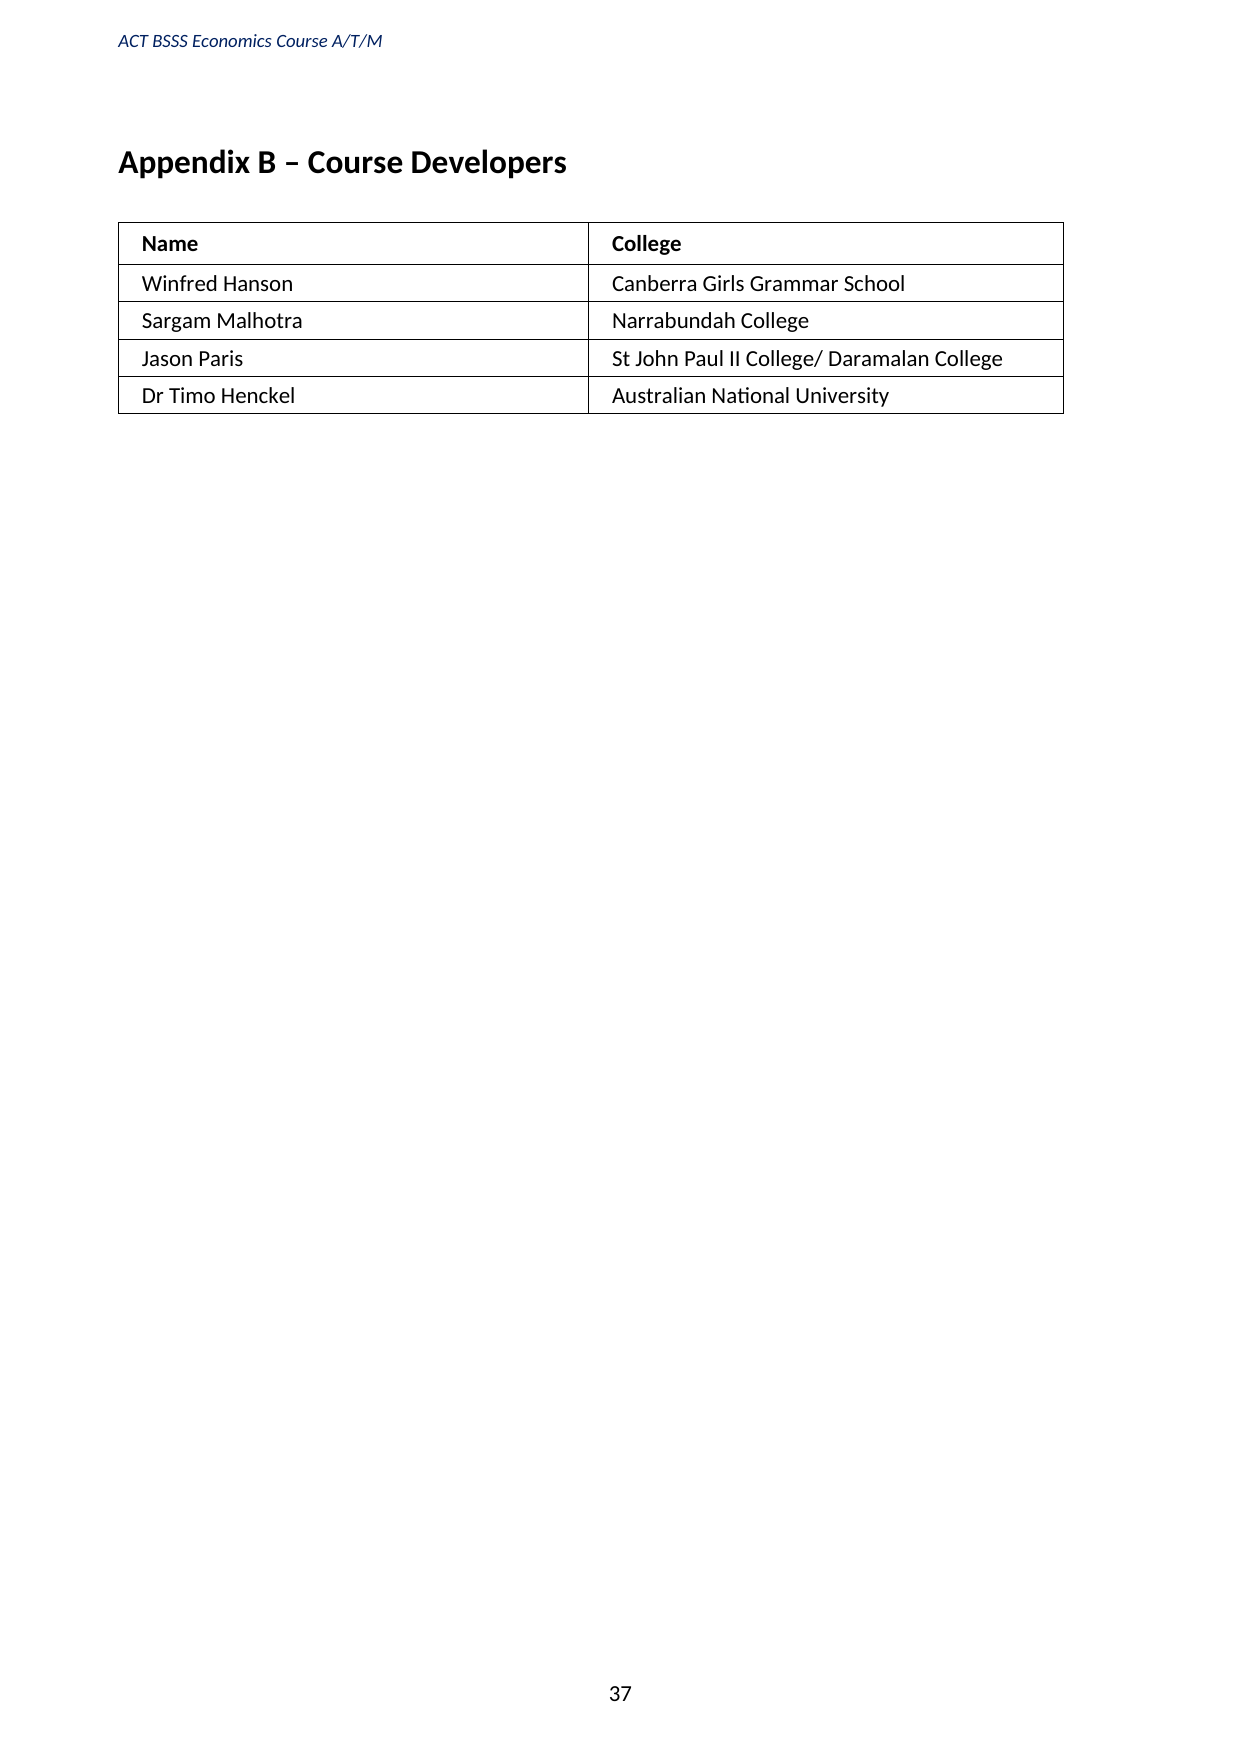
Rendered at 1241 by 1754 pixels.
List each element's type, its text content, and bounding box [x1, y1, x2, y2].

table_cell Jason Paris [119, 340, 588, 376]
table_header Name [119, 223, 588, 264]
table_cell Canberra Girls Grammar School [589, 265, 1063, 301]
table_cell Dr Timo Henckel [119, 377, 588, 413]
table_cell Sargam Malhotra [119, 302, 588, 338]
table_header College [589, 223, 1063, 264]
table_cell Australian National University [589, 377, 1063, 413]
subtitle Appendix B – Course Developers [118, 141, 1122, 182]
table_cell Winfred Hanson [119, 265, 588, 301]
table_cell Narrabundah College [589, 302, 1063, 338]
table_cell St John Paul II College/ Daramalan College [589, 340, 1063, 376]
